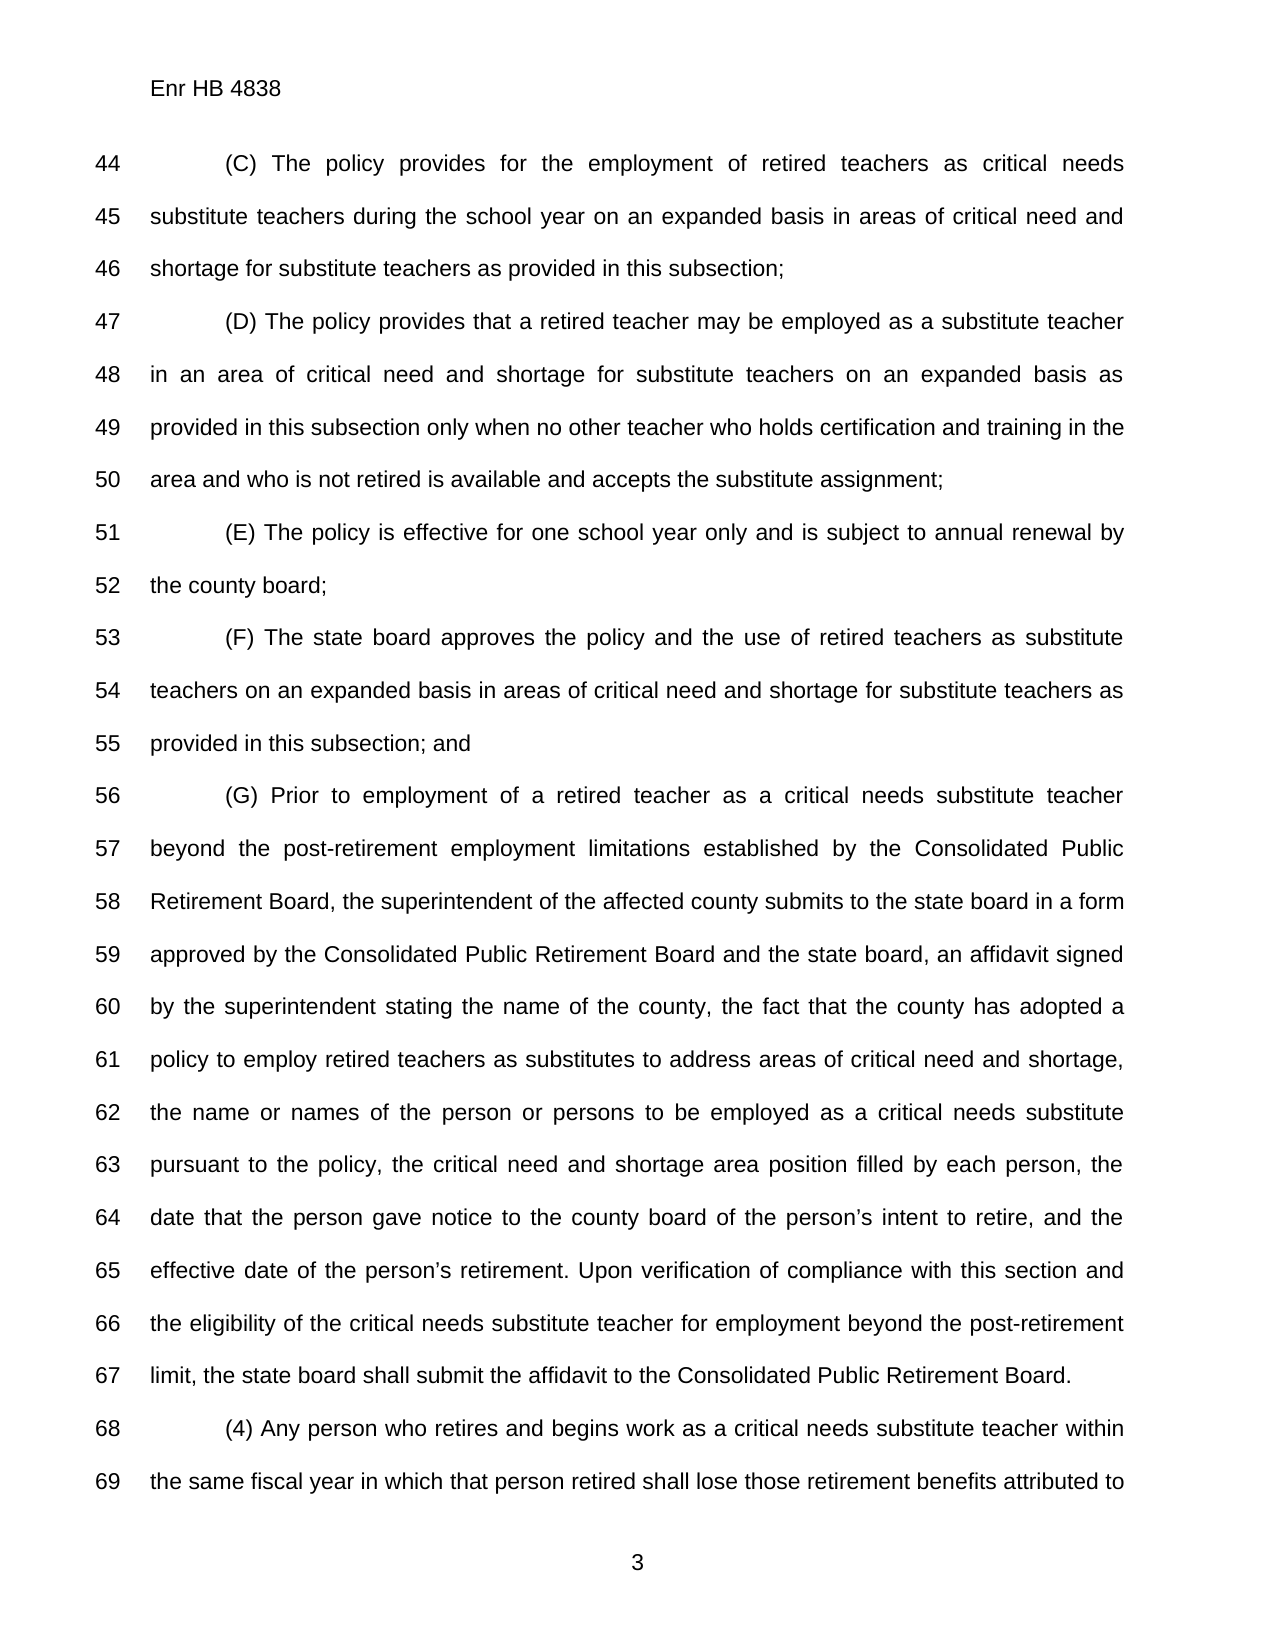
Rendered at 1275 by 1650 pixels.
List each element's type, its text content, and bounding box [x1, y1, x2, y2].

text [150, 1415, 1125, 1494]
text (F) The state board approves the policy and the use of retired teachers as substitute teachers on an expanded basis in areas of critical need and shortage for substitute teachers as provided in this subsection; and [150, 624, 1125, 756]
text (C) The policy provides for the employment of retired teachers as critical needs substitute teachers during the school year on an expanded basis in areas of critical need and shortage for substitute teachers as provided in this subsection; [150, 150, 1125, 282]
text (E) The policy is effective for one school year only and is subject to annual renewal by the county board; [150, 519, 1125, 598]
text (G) Prior to employment of a retired teacher as a critical needs substitute teacher beyond the post-retirement employment limitations established by the Consolidated Public Retirement Board, the superintendent of the affected county submits to the state board in a form approved by the Consolidated Public Retirement Board and the state board, an affidavit signed by the superintendent stating the name of the county, the fact that the county has adopted a policy to employ retired teachers as substitutes to address areas of critical need and shortage, the name or names of the person or persons to be employed as a critical needs substitute pursuant to the policy, the critical need and shortage area position filled by each person, the date that the person gave notice to the county board of the person’s intent to retire, and the effective date of the person’s retirement. Upon verification of compliance with this section and the eligibility of the critical needs substitute teacher for employment beyond the post-retirement limit, the state board shall submit the affidavit to the Consolidated Public Retirement Board. [150, 782, 1125, 1389]
text (D) The policy provides that a retired teacher may be employed as a substitute teacher in an area of critical need and shortage for substitute teachers on an expanded basis as provided in this subsection only when no other teacher who holds certification and training in the area and who is not retired is available and accepts the substitute assignment; [150, 308, 1125, 493]
